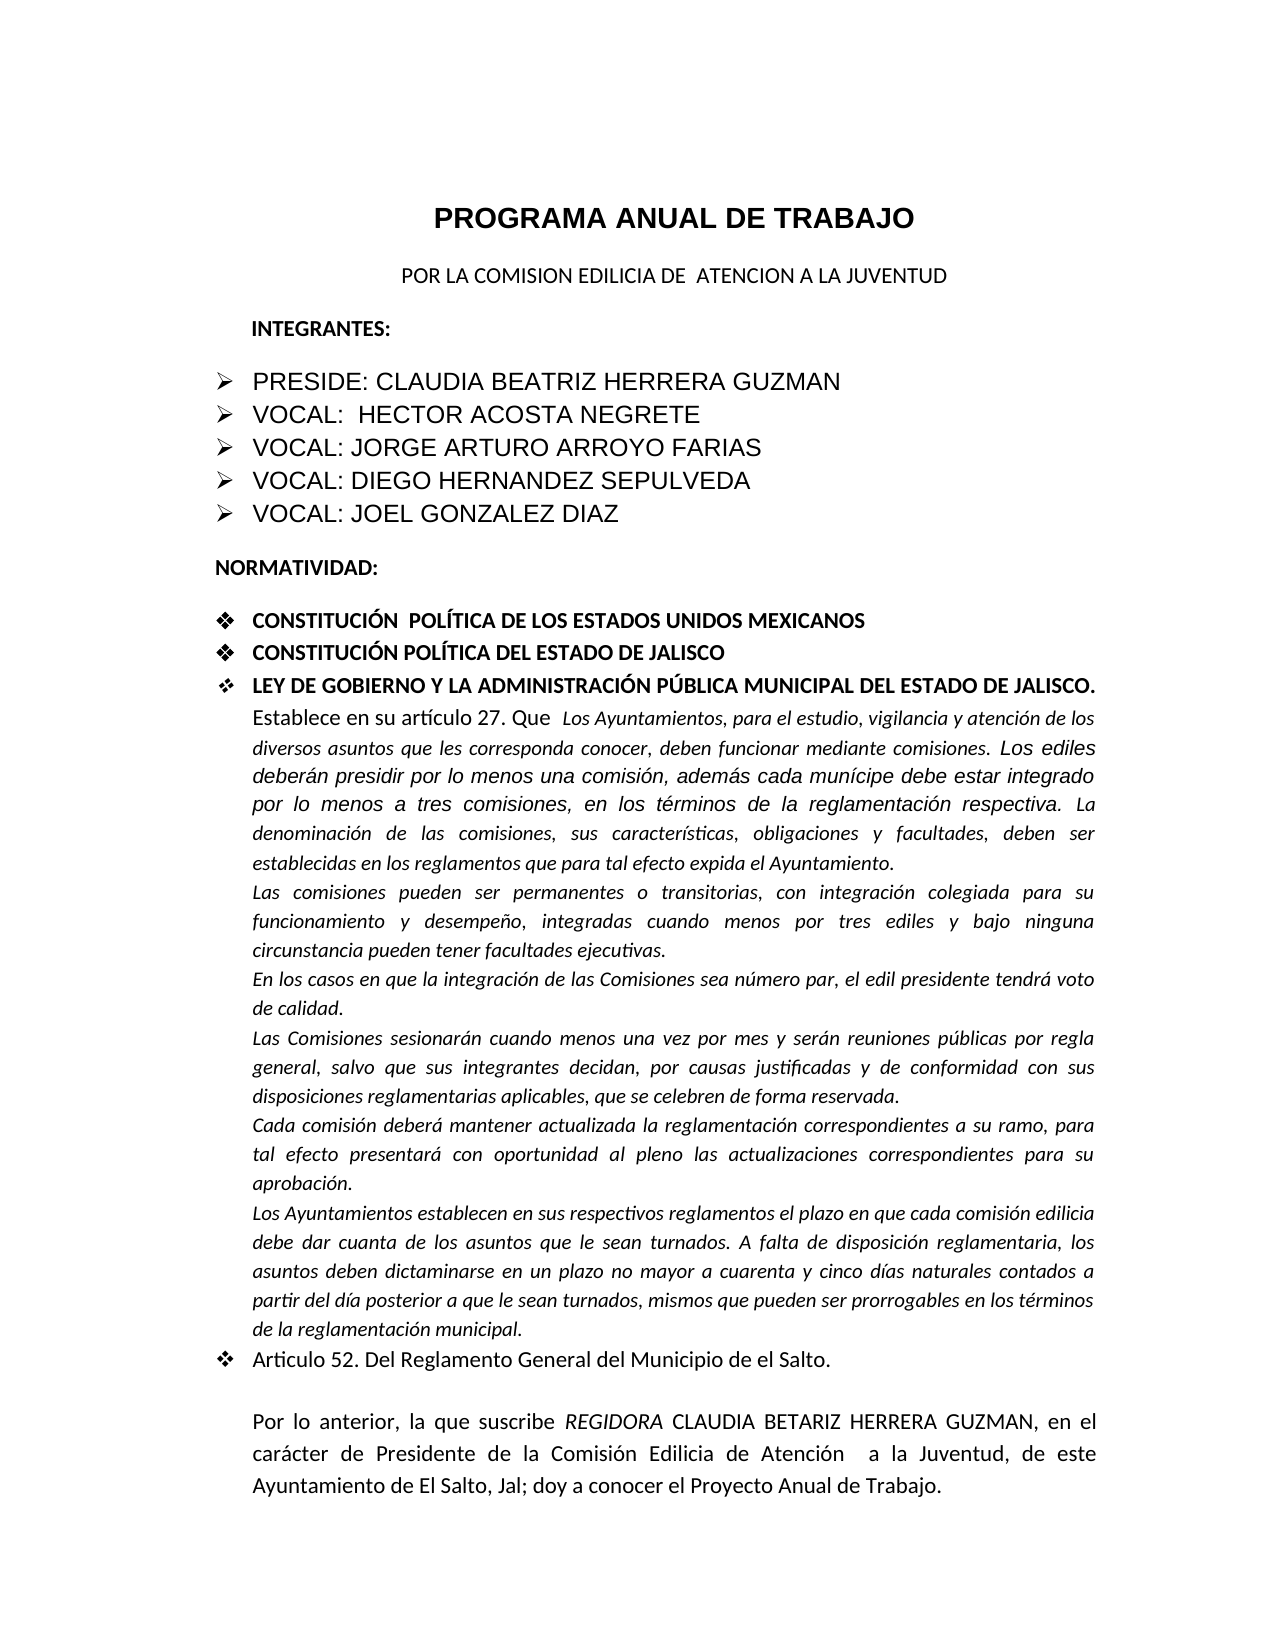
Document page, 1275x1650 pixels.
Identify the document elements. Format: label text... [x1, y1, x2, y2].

list Articulo 52. Del Reglamento General del Municipio de el Salto. [215, 1346, 1098, 1373]
text PROGRAMA ANUAL DE TRABAJO [251, 201, 1098, 235]
list En los casos en que la integración de las Comisiones sea número par, el edil presidente tendrá voto de calidad. [252, 966, 1098, 1021]
text NORMATIVIDAD: [215, 553, 1098, 581]
list VOCAL: JOEL GONZALEZ DIAZ [215, 499, 1098, 528]
list PRESIDE: CLAUDIA BEATRIZ HERRERA GUZMAN [215, 367, 1098, 396]
list Los Ayuntamientos establecen en sus respectivos reglamentos el plazo en que cada comisión edilicia debe dar cuanta de los asuntos que le sean turnados. A falta de disposición reglamentaria, los asuntos deben dictaminarse en un plazo no mayor a cuarenta y cinco días naturales contados a partir del día posterior a que le sean turnados, mismos que pueden ser prorrogables en los términos de la reglamentación municipal. [252, 1200, 1098, 1342]
list Por lo anterior, la que suscribe REGIDORA CLAUDIA BETARIZ HERRERA GUZMAN, en el carácter de Presidente de la Comisión Edilicia de Atención a la Juventud, de este Ayuntamiento de El Salto, Jal; doy a conocer el Proyecto Anual de Trabajo. [252, 1407, 1098, 1499]
text INTEGRANTES: [251, 314, 1098, 342]
list Las Comisiones sesionarán cuando menos una vez por mes y serán reuniones públicas por regla general, salvo que sus integrantes decidan, por causas justificadas y de conformidad con sus disposiciones reglamentarias aplicables, que se celebren de forma reservada. [252, 1025, 1098, 1108]
list CONSTITUCIÓN POLÍTICA DE LOS ESTADOS UNIDOS MEXICANOS [215, 606, 1098, 634]
list LEY DE GOBIERNO Y LA ADMINISTRACIÓN PÚBLICA MUNICIPAL DEL ESTADO DE JALISCO. Establece en su artículo 27. Que Los Ayuntamientos, para el estudio, vigilancia y atención de los diversos asuntos que les corresponda conocer, deben funcionar mediante comisiones. Los ediles deberán presidir por lo menos una comisión, además cada munícipe debe estar integrado por lo menos a tres comisiones, en los términos de la reglamentación respectiva. La denominación de las comisiones, sus características, obligaciones y facultades, deben ser establecidas en los reglamentos que para tal efecto expida el Ayuntamiento. [215, 671, 1098, 875]
text POR LA COMISION EDILICIA DE ATENCION A LA JUVENTUD [251, 261, 1098, 289]
list CONSTITUCIÓN POLÍTICA DEL ESTADO DE JALISCO [215, 638, 1098, 667]
list VOCAL: HECTOR ACOSTA NEGRETE [215, 400, 1098, 429]
list Cada comisión deberá mantener actualizada la reglamentación correspondientes a su ramo, para tal efecto presentará con oportunidad al pleno las actualizaciones correspondientes para su aprobación. [252, 1112, 1098, 1196]
list VOCAL: DIEGO HERNANDEZ SEPULVEDA [215, 466, 1098, 495]
list Las comisiones pueden ser permanentes o transitorias, con integración colegiada para su funcionamiento y desempeño, integradas cuando menos por tres ediles y bajo ninguna circunstancia pueden tener facultades ejecutivas. [252, 879, 1098, 963]
list VOCAL: JORGE ARTURO ARROYO FARIAS [215, 433, 1098, 462]
